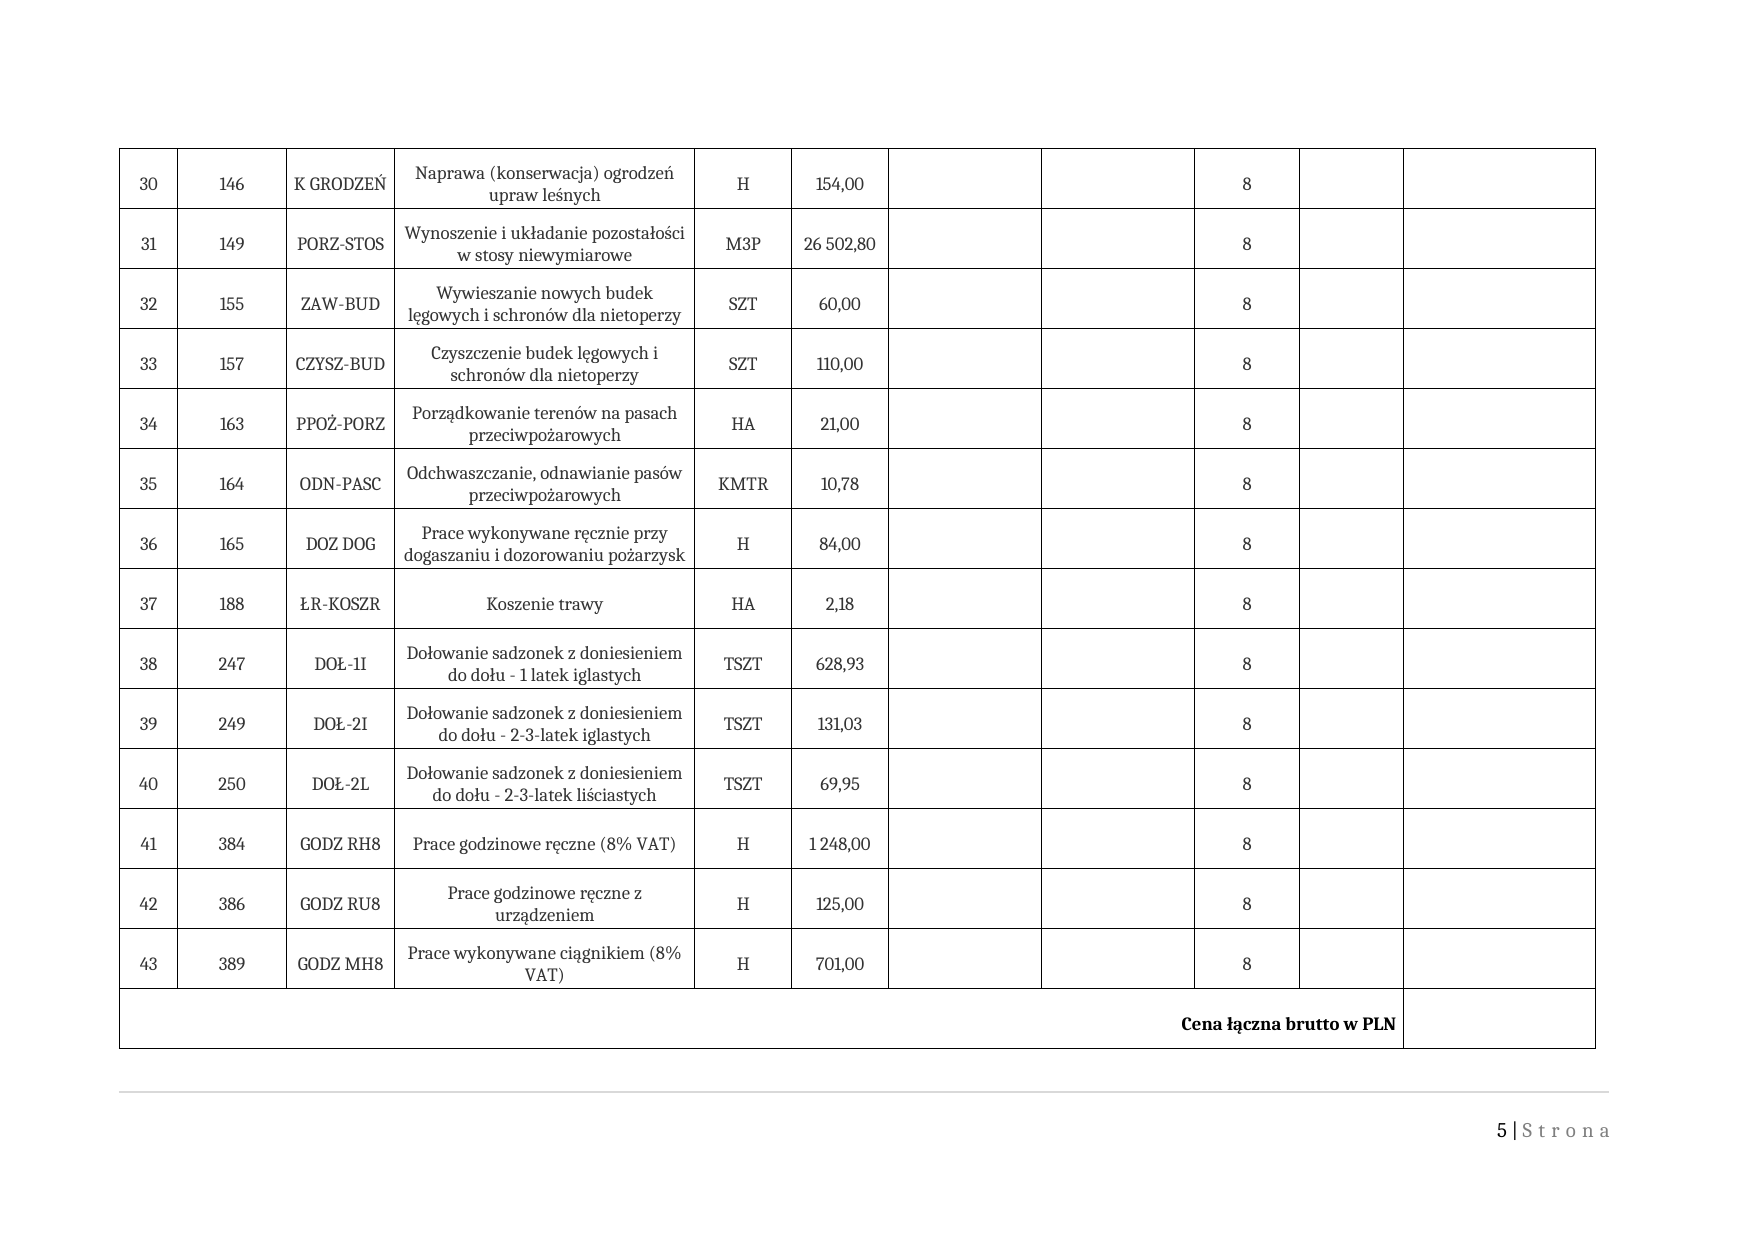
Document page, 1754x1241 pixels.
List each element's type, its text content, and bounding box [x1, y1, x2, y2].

table_cell GODZ RU8 [287, 869, 394, 928]
table_cell 8 [1195, 869, 1299, 928]
table_cell 39 [120, 689, 177, 748]
table_cell PORZ-STOS [287, 209, 394, 268]
table_cell Wywieszanie nowych budek lęgowych i schronów dla nietoperzy [395, 269, 694, 328]
table_cell [889, 329, 1041, 388]
table_cell Prace wykonywane ciągnikiem (8% VAT) [395, 929, 694, 988]
table_cell H [695, 809, 791, 868]
table_cell CZYSZ-BUD [287, 329, 394, 388]
table_cell [1042, 149, 1194, 208]
table_cell [1404, 389, 1595, 448]
table_cell 33 [120, 329, 177, 388]
table_cell 8 [1195, 689, 1299, 748]
table_cell 37 [120, 569, 177, 628]
table_cell 8 [1195, 329, 1299, 388]
table_cell 69,95 [792, 749, 888, 808]
table_cell [1300, 329, 1403, 388]
table_cell 701,00 [792, 929, 888, 988]
table_cell TSZT [695, 629, 791, 688]
table_cell 60,00 [792, 269, 888, 328]
table_cell 34 [120, 389, 177, 448]
table_cell Dołowanie sadzonek z doniesieniem do dołu - 2-3-latek liściastych [395, 749, 694, 808]
table_cell [1300, 569, 1403, 628]
table_cell H [695, 509, 791, 568]
table_cell [1404, 629, 1595, 688]
table_cell Dołowanie sadzonek z doniesieniem do dołu - 2-3-latek iglastych [395, 689, 694, 748]
table_cell [889, 569, 1041, 628]
table_cell 43 [120, 929, 177, 988]
table_cell ŁR-KOSZR [287, 569, 394, 628]
table_cell Naprawa (konserwacja) ogrodzeń upraw leśnych [395, 149, 694, 208]
table_cell GODZ MH8 [287, 929, 394, 988]
table_cell 8 [1195, 149, 1299, 208]
table_cell [1300, 809, 1403, 868]
table_cell [1042, 269, 1194, 328]
table_cell Odchwaszczanie, odnawianie pasów przeciwpożarowych [395, 449, 694, 508]
table_cell [1404, 509, 1595, 568]
table_cell [1300, 689, 1403, 748]
table_cell [1042, 629, 1194, 688]
table_cell [889, 929, 1041, 988]
table_cell 389 [178, 929, 286, 988]
table_cell 21,00 [792, 389, 888, 448]
table_cell [889, 509, 1041, 568]
table_cell [1404, 689, 1595, 748]
table_cell [1404, 149, 1595, 208]
table_cell [1042, 329, 1194, 388]
table_cell 36 [120, 509, 177, 568]
table_cell [1300, 389, 1403, 448]
table_cell 164 [178, 449, 286, 508]
table_cell [1404, 569, 1595, 628]
table_cell [1404, 449, 1595, 508]
table_cell 110,00 [792, 329, 888, 388]
table_cell 154,00 [792, 149, 888, 208]
table_cell Dołowanie sadzonek z doniesieniem do dołu - 1 latek iglastych [395, 629, 694, 688]
table_cell 384 [178, 809, 286, 868]
table_cell 35 [120, 449, 177, 508]
table_cell 247 [178, 629, 286, 688]
table_cell Prace wykonywane ręcznie przy dogaszaniu i dozorowaniu pożarzysk [395, 509, 694, 568]
table_cell HA [695, 569, 791, 628]
table_cell TSZT [695, 689, 791, 748]
table_cell 386 [178, 869, 286, 928]
table_cell [1404, 929, 1595, 988]
table_cell DOŁ-1I [287, 629, 394, 688]
table_cell 157 [178, 329, 286, 388]
table_cell SZT [695, 329, 791, 388]
table_cell 8 [1195, 509, 1299, 568]
table_cell H [695, 149, 791, 208]
table_cell 38 [120, 629, 177, 688]
table_cell 30 [120, 149, 177, 208]
table_cell DOŁ-2L [287, 749, 394, 808]
table_cell PPOŻ-PORZ [287, 389, 394, 448]
table_cell [1404, 209, 1595, 268]
table_cell [1404, 329, 1595, 388]
table_cell [1042, 389, 1194, 448]
table_cell Cena łączna brutto w PLN [120, 989, 1403, 1048]
table_cell 1 248,00 [792, 809, 888, 868]
table_cell [889, 809, 1041, 868]
table_cell 40 [120, 749, 177, 808]
table_cell M3P [695, 209, 791, 268]
table_cell [1404, 809, 1595, 868]
table_cell [1300, 929, 1403, 988]
table_cell 188 [178, 569, 286, 628]
table_cell 155 [178, 269, 286, 328]
table_cell 41 [120, 809, 177, 868]
table_cell [889, 449, 1041, 508]
table_cell 31 [120, 209, 177, 268]
table_cell 125,00 [792, 869, 888, 928]
table_cell [889, 629, 1041, 688]
table_cell Wynoszenie i układanie pozostałości w stosy niewymiarowe [395, 209, 694, 268]
table_cell 131,03 [792, 689, 888, 748]
table_cell 8 [1195, 809, 1299, 868]
table_cell 8 [1195, 389, 1299, 448]
table_cell ZAW-BUD [287, 269, 394, 328]
table_cell 2,18 [792, 569, 888, 628]
table_cell [1042, 689, 1194, 748]
table_cell 42 [120, 869, 177, 928]
table_cell [1404, 749, 1595, 808]
table_cell DOZ DOG [287, 509, 394, 568]
table_cell TSZT [695, 749, 791, 808]
table_cell DOŁ-2I [287, 689, 394, 748]
table_cell 8 [1195, 269, 1299, 328]
table_cell [889, 149, 1041, 208]
table_cell [1404, 269, 1595, 328]
table_cell Czyszczenie budek lęgowych i schronów dla nietoperzy [395, 329, 694, 388]
table_cell [889, 749, 1041, 808]
table_cell 249 [178, 689, 286, 748]
table_cell [1042, 929, 1194, 988]
table_cell [1300, 209, 1403, 268]
table_cell [1042, 809, 1194, 868]
table_cell [1042, 569, 1194, 628]
table_cell Prace godzinowe ręczne (8% VAT) [395, 809, 694, 868]
table_cell [1042, 869, 1194, 928]
table_cell 8 [1195, 629, 1299, 688]
table_cell [1042, 749, 1194, 808]
table_cell [1300, 749, 1403, 808]
table_cell 149 [178, 209, 286, 268]
table_cell H [695, 929, 791, 988]
table_cell SZT [695, 269, 791, 328]
table_cell 165 [178, 509, 286, 568]
table_cell [889, 869, 1041, 928]
table_cell 146 [178, 149, 286, 208]
table_cell Porządkowanie terenów na pasach przeciwpożarowych [395, 389, 694, 448]
table_cell [889, 389, 1041, 448]
table_cell 26 502,80 [792, 209, 888, 268]
table_cell 8 [1195, 929, 1299, 988]
table_cell 8 [1195, 449, 1299, 508]
table_cell Prace godzinowe ręczne z urządzeniem [395, 869, 694, 928]
table_cell 32 [120, 269, 177, 328]
table_cell 628,93 [792, 629, 888, 688]
table_cell ODN-PASC [287, 449, 394, 508]
table_cell K GRODZEŃ [287, 149, 394, 208]
table_cell 8 [1195, 209, 1299, 268]
table_cell [1300, 869, 1403, 928]
table_cell [1042, 209, 1194, 268]
table_cell KMTR [695, 449, 791, 508]
table_cell [1042, 509, 1194, 568]
table_cell HA [695, 389, 791, 448]
table_cell [889, 209, 1041, 268]
table_cell [1300, 449, 1403, 508]
table_cell [1404, 989, 1595, 1048]
table_cell 8 [1195, 569, 1299, 628]
table_cell GODZ RH8 [287, 809, 394, 868]
table_cell [1404, 869, 1595, 928]
table_cell 84,00 [792, 509, 888, 568]
table_cell 163 [178, 389, 286, 448]
table_cell 10,78 [792, 449, 888, 508]
table_cell Koszenie trawy [395, 569, 694, 628]
table_cell [1042, 449, 1194, 508]
table_cell 8 [1195, 749, 1299, 808]
table_cell [1300, 509, 1403, 568]
table_cell [1300, 269, 1403, 328]
table_cell 250 [178, 749, 286, 808]
table_cell [1300, 629, 1403, 688]
table_cell [889, 269, 1041, 328]
table_cell [1300, 149, 1403, 208]
table_cell H [695, 869, 791, 928]
table_cell [889, 689, 1041, 748]
